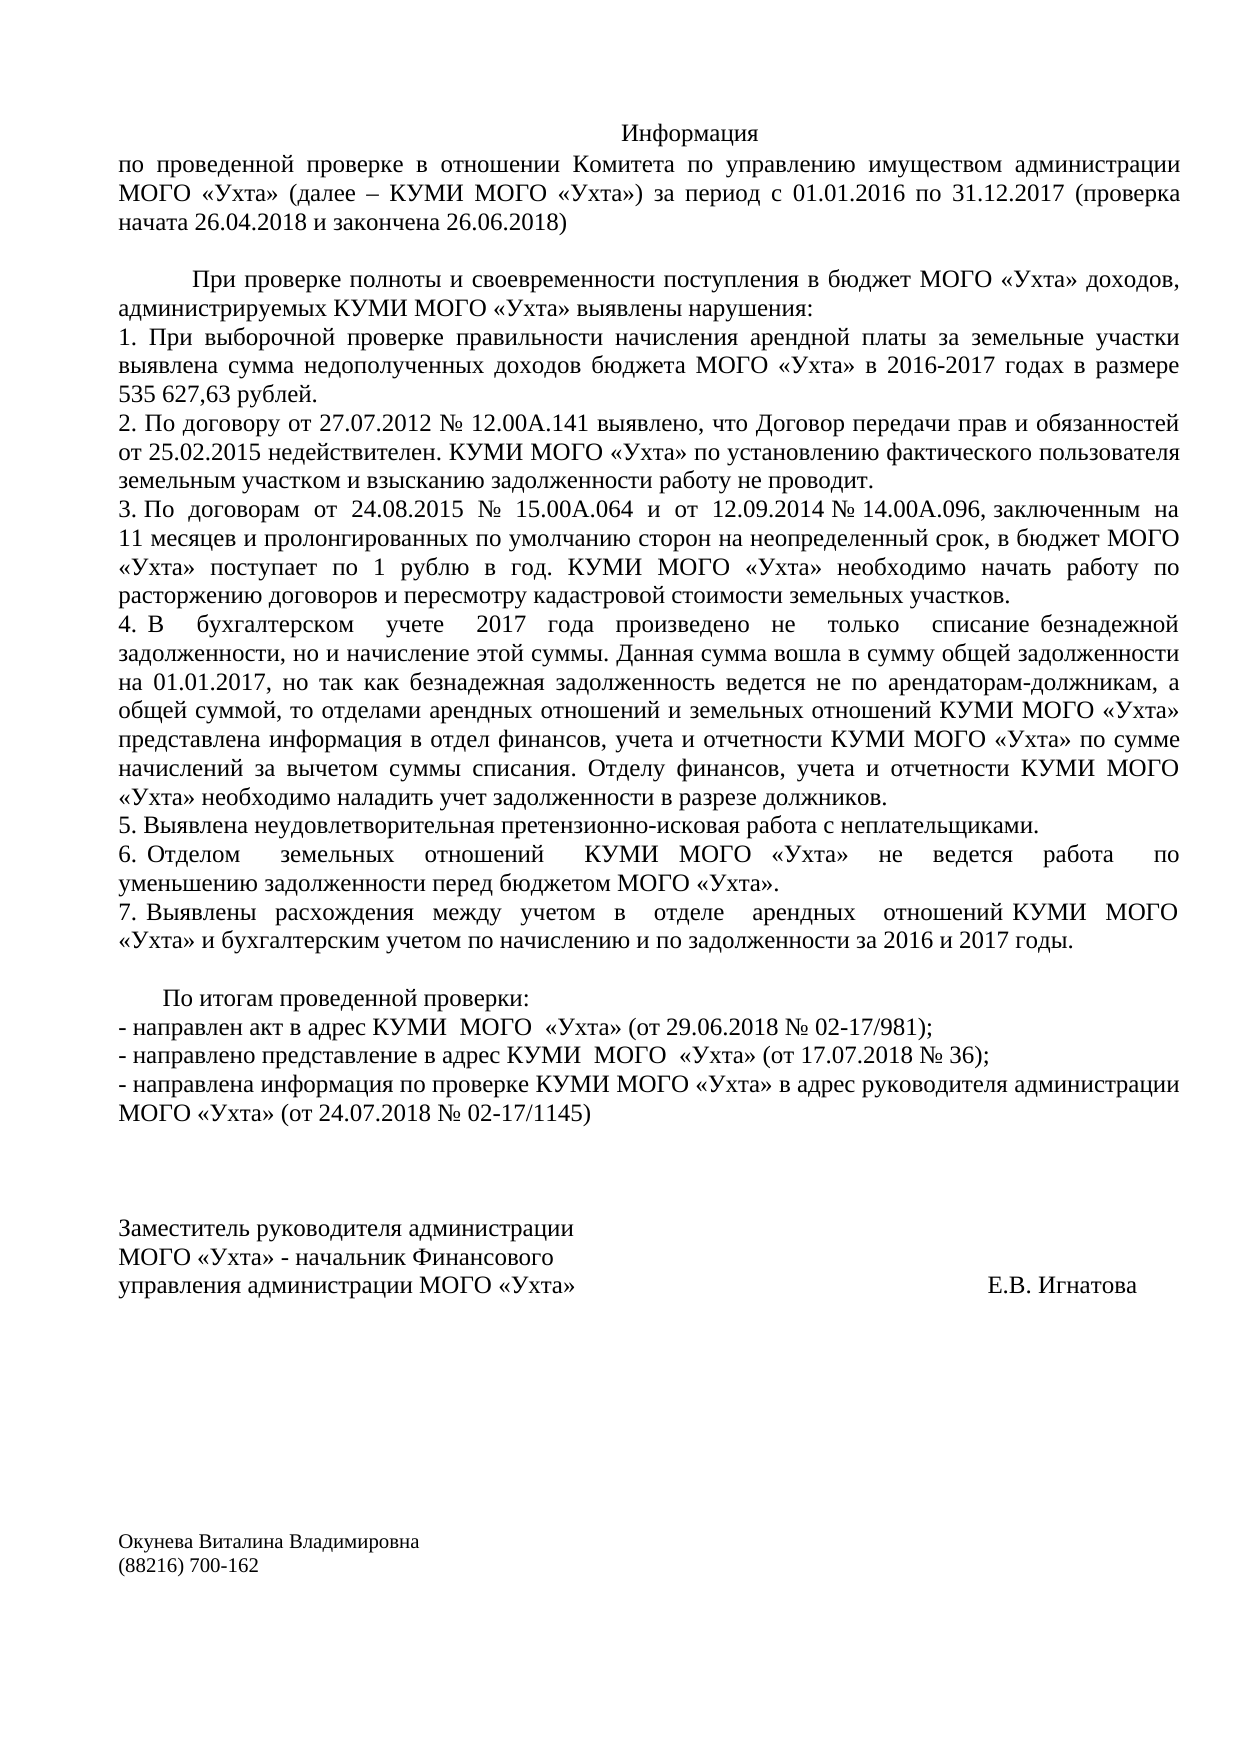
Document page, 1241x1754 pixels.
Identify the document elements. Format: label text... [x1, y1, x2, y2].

text 7. Выявлены расхождения между учетом в отделе арендных отношений КУМИ МОГО «Ухта» и бухгалтерским учетом по начислению и по задолженности за 2016 и 2017 годы. [118, 897, 1181, 954]
table_header Е.В. Игнатова [629, 1127, 1148, 1299]
list Окунева Виталина Владимировна [118, 1529, 1176, 1553]
text По итогам проведенной проверки: [162, 983, 1181, 1012]
text - направлено представление в адрес КУМИ МОГО «Ухта» (от 17.07.2018 № 36); [118, 1040, 1181, 1069]
text 1. При выборочной проверке правильности начисления арендной платы за земельные участки выявлена сумма недополученных доходов бюджета МОГО «Ухта» в 2016-2017 годах в размере 535 627,63 рублей. [118, 322, 1181, 408]
text 4. В бухгалтерском учете 2017 года произведено не только списание безнадежной задолженности, но и начисление этой суммы. Данная сумма вошла в сумму общей задолженности на 01.01.2017, но так как безнадежная задолженность ведется не по арендаторам-должникам, а общей суммой, то отделами арендных отношений и земельных отношений КУМИ МОГО «Ухта» представлена информация в отдел финансов, учета и отчетности КУМИ МОГО «Ухта» по сумме начислений за вычетом суммы списания. Отделу финансов, учета и отчетности КУМИ МОГО «Ухта» необходимо наладить учет задолженности в разрезе должников. [118, 609, 1181, 810]
text 2. По договору от 27.07.2012 № 12.00А.141 выявлено, что Договор передачи прав и обязанностей от 25.02.2015 недействителен. КУМИ МОГО «Ухта» по установлению фактического пользователя земельным участком и взысканию задолженности работу не проводит. [118, 408, 1181, 494]
text Информация [118, 118, 1181, 147]
text по проведенной проверке в отношении Комитета по управлению имуществом администрации МОГО «Ухта» (далее – КУМИ МОГО «Ухта») за период с 01.01.2016 по 31.12.2017 (проверка начата 26.04.2018 и закончена 26.06.2018) [118, 149, 1181, 235]
text 6. Отделом земельных отношений КУМИ МОГО «Ухта» не ведется работа по уменьшению задолженности перед бюджетом МОГО «Ухта». [118, 839, 1181, 897]
list (88216) 700-162 [118, 1553, 1176, 1577]
text 3. По договорам от 24.08.2015 № 15.00А.064 и от 12.09.2014 № 14.00А.096, заключенным на 11 месяцев и пролонгированных по умолчанию сторон на неопределенный срок, в бюджет МОГО «Ухта» поступает по 1 рублю в год. КУМИ МОГО «Ухта» необходимо начать работу по расторжению договоров и пересмотру кадастровой стоимости земельных участков. [118, 494, 1181, 609]
text При проверке полноты и своевременности поступления в бюджет МОГО «Ухта» доходов, администрируемых КУМИ МОГО «Ухта» выявлены нарушения: [118, 264, 1181, 322]
text 5. Выявлена неудовлетворительная претензионно-исковая работа с неплательщиками. [118, 810, 1181, 839]
text - направлен акт в адрес КУМИ МОГО «Ухта» (от 29.06.2018 № 02-17/981); [118, 1012, 1181, 1040]
text - направлена информация по проверке КУМИ МОГО «Ухта» в адрес руководителя администрации МОГО «Ухта» (от 24.07.2018 № 02-17/1145) [118, 1069, 1181, 1127]
table_header Заместитель руководителя администрации МОГО «Ухта» - начальник Финансового управления администрации МОГО «Ухта» [107, 1127, 629, 1299]
